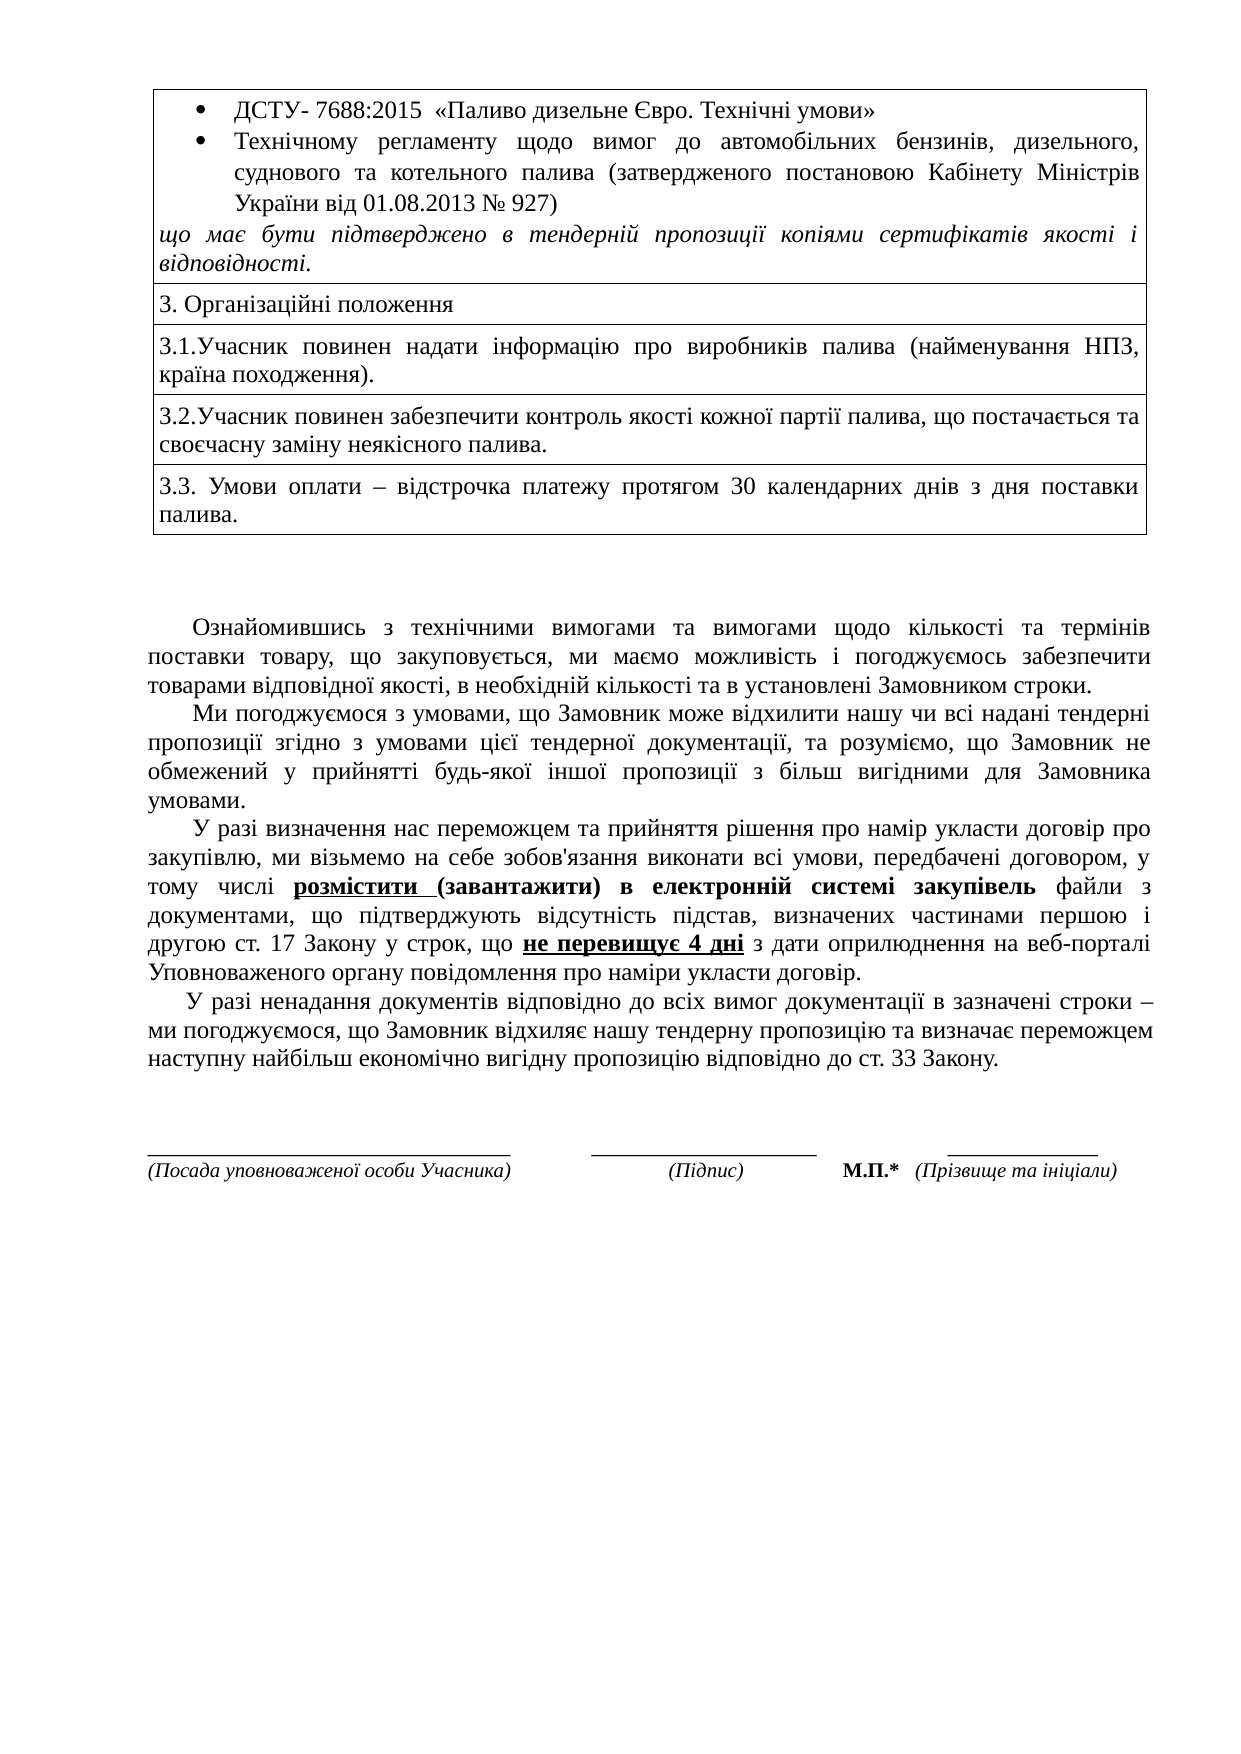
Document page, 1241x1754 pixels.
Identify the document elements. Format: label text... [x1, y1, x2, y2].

table_cell 3.1.Учасник повинен надати інформацію про виробників палива (найменування НПЗ, країна походження). [154, 325, 1146, 394]
text У разі визначення нас переможцем та прийняття рішення про намір укласти договір про закупівлю, ми візьмемо на себе зобов'язання виконати всі умови, передбачені договором, у тому числі розмістити (завантажити) в електронній системі закупівель файли з документами, що підтверджують відсутність підстав, визначених частинами першою і другою ст. 17 Закону у строк, що не перевищує 4 дні з дати оприлюднення на веб-порталі Уповноваженого органу повідомлення про наміри укласти договір. [148, 813, 1152, 986]
text Ми погоджуємося з умовами, що Замовник може відхилити нашу чи всі надані тендерні пропозиції згідно з умовами цієї тендерної документації, та розуміємо, що Замовник не обмежений у прийнятті будь-якої іншої пропозиції з більш вигідними для Замовника умовами. [148, 698, 1152, 813]
text У разі ненадання документів відповідно до всіх вимог документації в зазначені строки – ми погоджуємося, що Замовник відхиляє нашу тендерну пропозицію та визначає переможцем наступну найбільш економічно вигідну пропозицію відповідно до ст. 33 Закону. [148, 986, 1154, 1072]
table_cell 3.2.Учасник повинен забезпечити контроль якості кожної партії палива, що постачається та своєчасну заміну неякісного палива. [154, 395, 1146, 464]
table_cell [154, 90, 1146, 283]
text Ознайомившись з технічними вимогами та вимогами щодо кількості та термінів поставки товару, що закуповується, ми маємо можливість і погоджуємось забезпечити товарами відповідної якості, в необхідній кількості та в установлені Замовником строки. [148, 612, 1152, 698]
text (Посада уповноваженої особи Учасника) (Підпис) М.П.* (Прізвище та ініціали) [148, 1158, 1152, 1182]
text _____________________________ __________________ ____________ [148, 1130, 1152, 1158]
table_cell 3. Організаційні положення [154, 284, 1146, 324]
table_cell 3.3. Умови оплати – відстрочка платежу протягом 30 календарних днів з дня поставки палива. [154, 465, 1146, 534]
